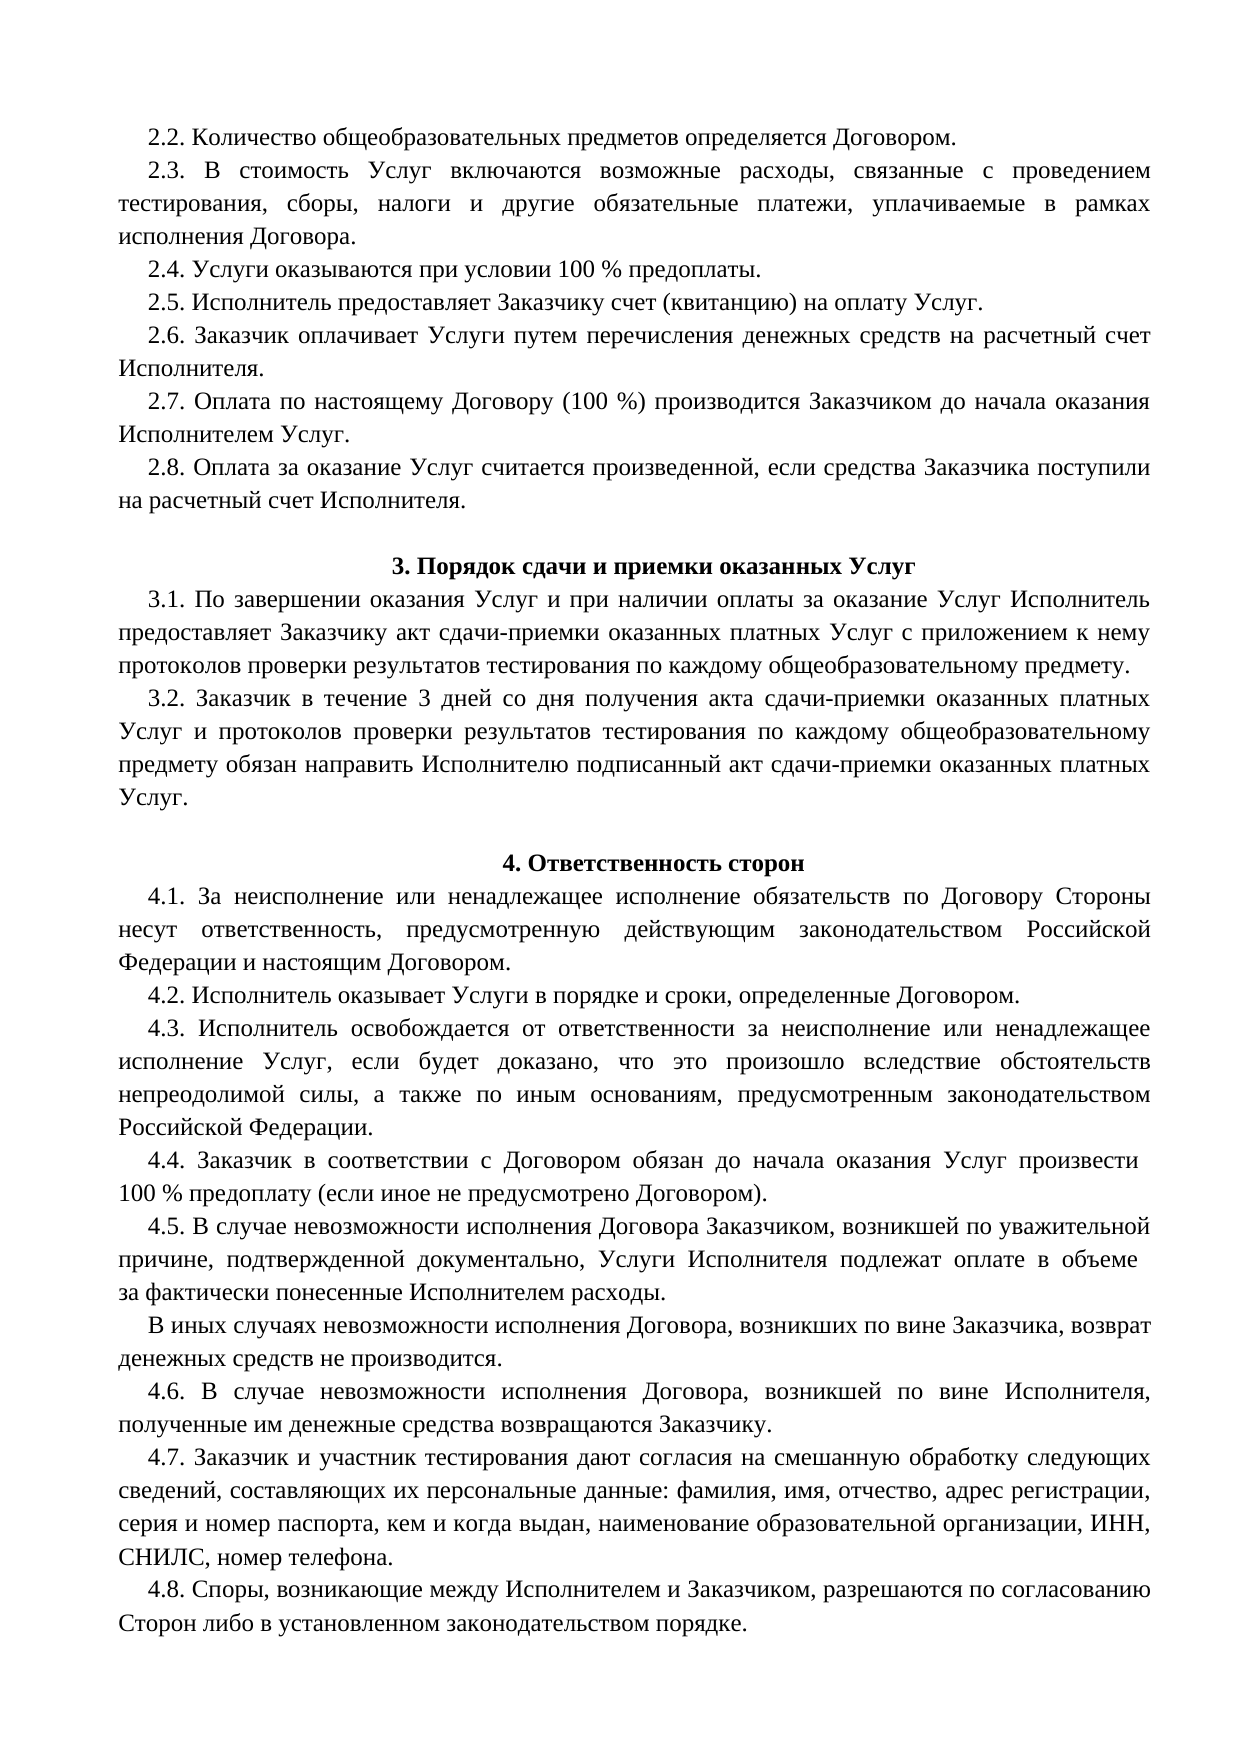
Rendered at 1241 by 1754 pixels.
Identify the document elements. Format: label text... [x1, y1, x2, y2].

text 4.5. В случае невозможности исполнения Договора Заказчиком, возникшей по уважительной причине, подтвержденной документально, Услуги Исполнителя подлежат оплате в объеме за фактически понесенные Исполнителем расходы. [118, 1211, 1152, 1306]
text 2.4. Услуги оказываются при условии 100 % предоплаты. [118, 254, 1152, 282]
text 3. Порядок сдачи и приемки оказанных Услуг [156, 551, 1152, 580]
text 2.5. Исполнитель предоставляет Заказчику счет (квитанцию) на оплату Услуг. [118, 287, 1152, 316]
text 2.6. Заказчик оплачивает Услуги путем перечисления денежных средств на расчетный счет Исполнителя. [118, 320, 1152, 382]
text 3.2. Заказчик в течение 3 дней со дня получения акта сдачи-приемки оказанных платных Услуг и протоколов проверки результатов тестирования по каждому общеобразовательному предмету обязан направить Исполнителю подписанный акт сдачи-приемки оказанных платных Услуг. [118, 683, 1152, 811]
text 4.2. Исполнитель оказывает Услуги в порядке и сроки, определенные Договором. [118, 980, 1152, 1009]
text 2.7. Оплата по настоящему Договору (100 %) производится Заказчиком до начала оказания Исполнителем Услуг. [118, 386, 1152, 448]
text 3.1. По завершении оказания Услуг и при наличии оплаты за оказание Услуг Исполнитель предоставляет Заказчику акт сдачи-приемки оказанных платных Услуг с приложением к нему протоколов проверки результатов тестирования по каждому общеобразовательному предмету. [118, 584, 1152, 679]
text 4.4. Заказчик в соответствии с Договором обязан до начала оказания Услуг произвести 100 % предоплату (если иное не предусмотрено Договором). [118, 1145, 1152, 1207]
text 4.6. В случае невозможности исполнения Договора, возникшей по вине Исполнителя, полученные им денежные средства возвращаются Заказчику. [118, 1376, 1152, 1438]
text 4.1. За неисполнение или ненадлежащее исполнение обязательств по Договору Стороны несут ответственность, предусмотренную действующим законодательством Российской Федерации и настоящим Договором. [118, 881, 1152, 976]
text 4.7. Заказчик и участник тестирования дают согласия на смешанную обработку следующих сведений, составляющих их персональные данные: фамилия, имя, отчество, адрес регистрации, серия и номер паспорта, кем и когда выдан, наименование образовательной организации, ИНН, СНИЛС, номер телефона. [118, 1442, 1152, 1570]
text 2.2. Количество общеобразовательных предметов определяется Договором. [118, 122, 1152, 150]
text 4.3. Исполнитель освобождается от ответственности за неисполнение или ненадлежащее исполнение Услуг, если будет доказано, что это произошло вследствие обстоятельств непреодолимой силы, а также по иным основаниям, предусмотренным законодательством Российской Федерации. [118, 1013, 1152, 1141]
text 4. Ответственность сторон [156, 848, 1152, 877]
text В иных случаях невозможности исполнения Договора, возникших по вине Заказчика, возврат денежных средств не производится. [118, 1310, 1152, 1372]
text 2.3. В стоимость Услуг включаются возможные расходы, связанные с проведением тестирования, сборы, налоги и другие обязательные платежи, уплачиваемые в рамках исполнения Договора. [118, 155, 1152, 249]
text 2.8. Оплата за оказание Услуг считается произведенной, если средства Заказчика поступили на расчетный счет Исполнителя. [118, 452, 1152, 514]
text 4.8. Споры, возникающие между Исполнителем и Заказчиком, разрешаются по согласованию Сторон либо в установленном законодательством порядке. [118, 1574, 1152, 1636]
